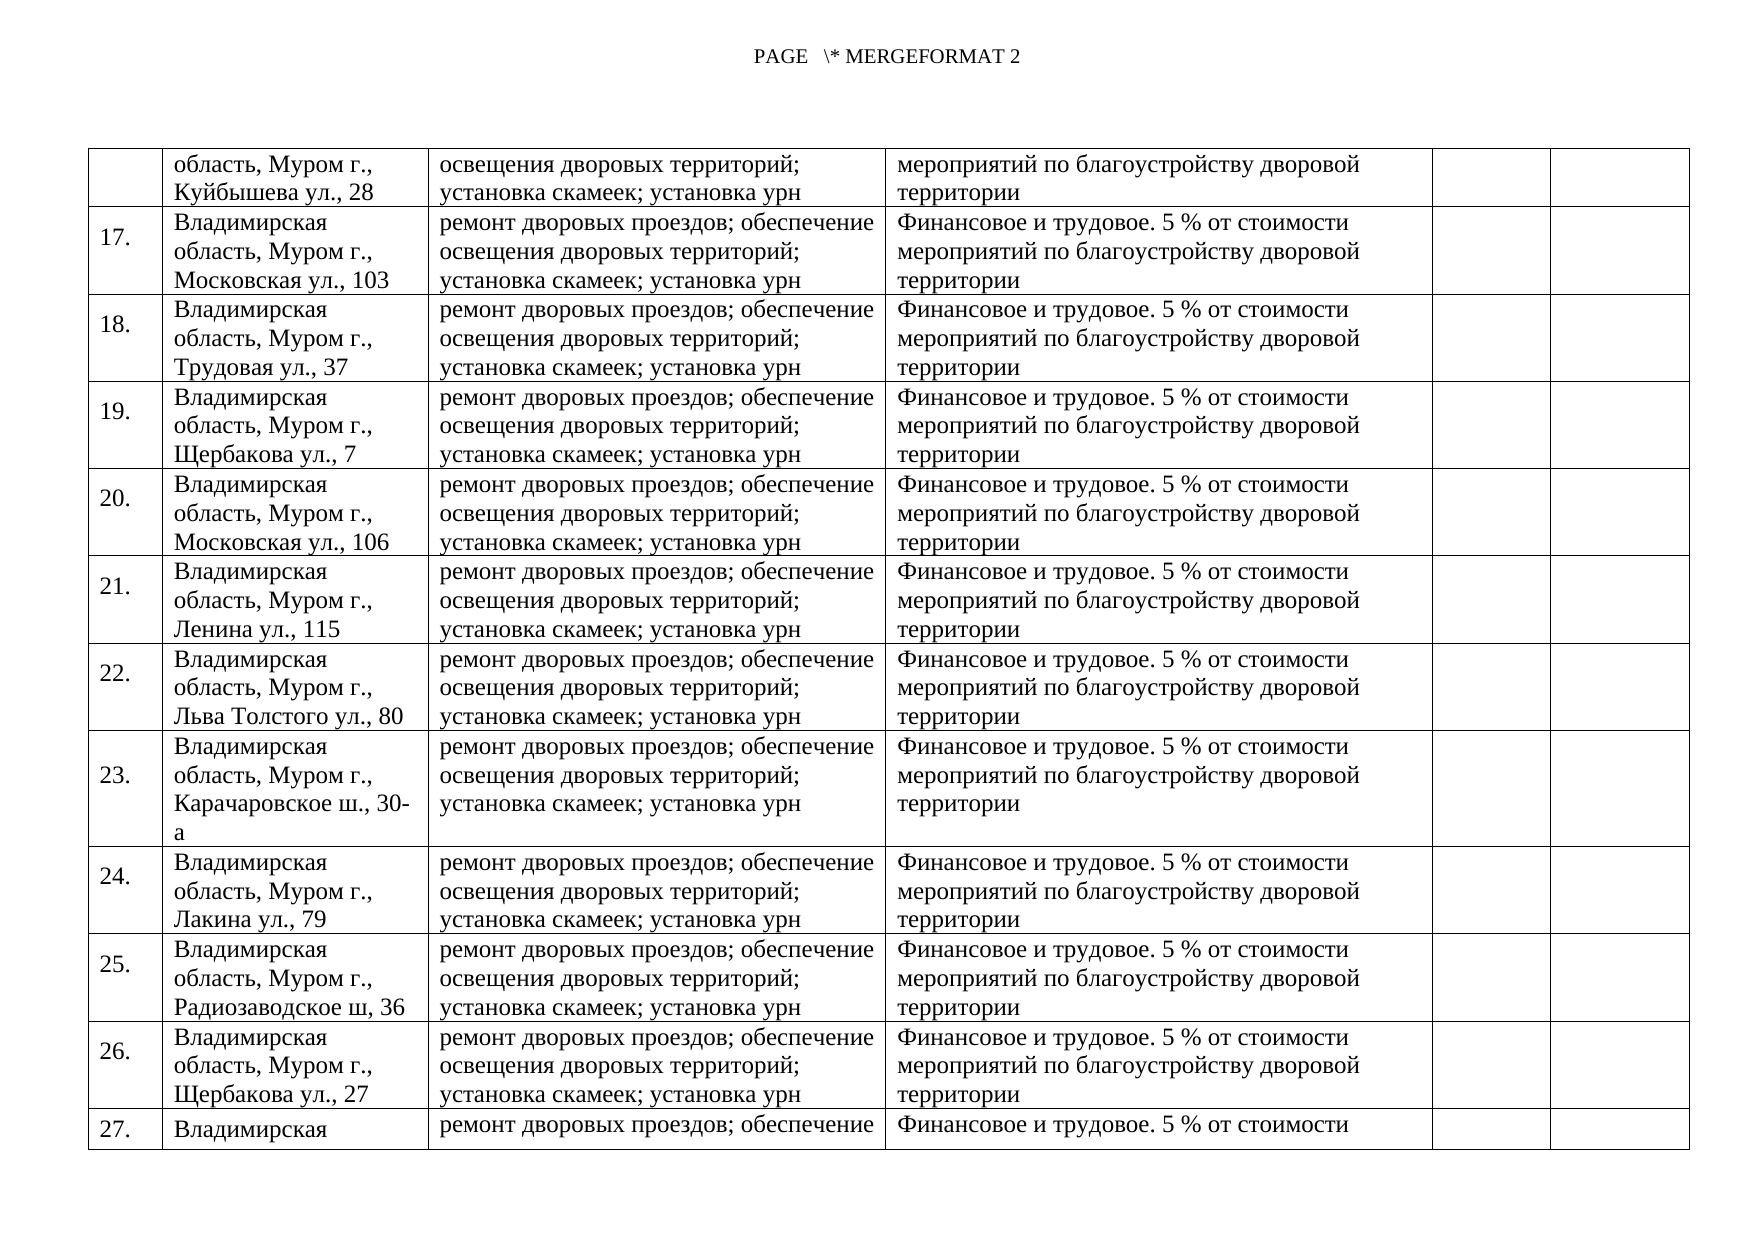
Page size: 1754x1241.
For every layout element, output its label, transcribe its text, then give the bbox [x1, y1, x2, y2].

table_cell [1551, 556, 1689, 643]
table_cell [886, 1109, 1432, 1148]
table_cell [89, 1109, 162, 1148]
table_cell ремонт дворовых проездов; обеспечение освещения дворовых территорий; установка скамеек; установка урн [429, 731, 885, 846]
table_cell ремонт дворовых проездов; обеспечение освещения дворовых территорий; установка скамеек; установка урн [429, 1022, 885, 1108]
table_cell [1433, 731, 1550, 846]
table_cell [1551, 469, 1689, 555]
table_cell ремонт дворовых проездов; обеспечение освещения дворовых территорий; установка скамеек; установка урн [429, 469, 885, 555]
table_cell Финансовое и трудовое. 5 % от стоимости мероприятий по благоустройству дворовой территории [886, 934, 1432, 1021]
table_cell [886, 149, 1432, 206]
table_cell [89, 1022, 162, 1108]
table_cell Финансовое и трудовое. 5 % от стоимости мероприятий по благоустройству дворовой территории [886, 644, 1432, 730]
table_cell [1433, 469, 1550, 555]
table_cell [1433, 847, 1550, 933]
table_cell Владимирская область, Муром г., Ленина ул., 115 [163, 556, 428, 643]
table_cell [1433, 207, 1550, 293]
table_cell [89, 207, 162, 293]
table_cell [1433, 644, 1550, 730]
table_cell ремонт дворовых проездов; обеспечение освещения дворовых территорий; установка скамеек; установка урн [429, 382, 885, 468]
table_cell Владимирская область, Муром г., Трудовая ул., 37 [163, 295, 428, 381]
table_cell [1551, 731, 1689, 846]
table_cell [1433, 382, 1550, 468]
table_cell Владимирская область, Муром г., Карачаровское ш., 30-а [163, 731, 428, 846]
table_cell [1433, 934, 1550, 1021]
table_cell [89, 934, 162, 1021]
table_cell [1551, 295, 1689, 381]
table_cell Финансовое и трудовое. 5 % от стоимости мероприятий по благоустройству дворовой территории [886, 731, 1432, 846]
table_cell [89, 556, 162, 643]
table_cell [1551, 644, 1689, 730]
table_cell [89, 847, 162, 933]
table_cell [89, 295, 162, 381]
table_cell [1433, 556, 1550, 643]
table_cell ремонт дворовых проездов; обеспечение освещения дворовых территорий; установка скамеек; установка урн [429, 556, 885, 643]
table_cell Финансовое и трудовое. 5 % от стоимости мероприятий по благоустройству дворовой территории [886, 1022, 1432, 1108]
table_cell ремонт дворовых проездов; обеспечение освещения дворовых территорий; установка скамеек; установка урн [429, 295, 885, 381]
table_cell [89, 731, 162, 846]
table_cell Финансовое и трудовое. 5 % от стоимости мероприятий по благоустройству дворовой территории [886, 382, 1432, 468]
table_cell Владимирская область, Муром г., Щербакова ул., 27 [163, 1022, 428, 1108]
table_cell Владимирская область, Муром г., Лакина ул., 79 [163, 847, 428, 933]
table_cell Финансовое и трудовое. 5 % от стоимости мероприятий по благоустройству дворовой территории [886, 207, 1432, 293]
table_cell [429, 1109, 885, 1148]
table_cell [1433, 1109, 1550, 1148]
table_cell [89, 644, 162, 730]
table_cell [1551, 847, 1689, 933]
table_cell [1551, 207, 1689, 293]
table_cell ремонт дворовых проездов; обеспечение освещения дворовых территорий; установка скамеек; установка урн [429, 934, 885, 1021]
table_cell Владимирская область, Муром г., Щербакова ул., 7 [163, 382, 428, 468]
table_cell Финансовое и трудовое. 5 % от стоимости мероприятий по благоустройству дворовой территории [886, 469, 1432, 555]
table_cell [89, 149, 162, 206]
table_cell [1551, 382, 1689, 468]
table_cell Владимирская область, Муром г., Московская ул., 106 [163, 469, 428, 555]
table_cell Владимирская область, Муром г., Московская ул., 103 [163, 207, 428, 293]
table_cell ремонт дворовых проездов; обеспечение освещения дворовых территорий; установка скамеек; установка урн [429, 644, 885, 730]
table_cell [1551, 149, 1689, 206]
table_cell ремонт дворовых проездов; обеспечение освещения дворовых территорий; установка скамеек; установка урн [429, 847, 885, 933]
table_cell Финансовое и трудовое. 5 % от стоимости мероприятий по благоустройству дворовой территории [886, 295, 1432, 381]
table_cell Финансовое и трудовое. 5 % от стоимости мероприятий по благоустройству дворовой территории [886, 847, 1432, 933]
table_cell ремонт дворовых проездов; обеспечение освещения дворовых территорий; установка скамеек; установка урн [429, 207, 885, 293]
table_cell Владимирская область, Муром г., Льва Толстого ул., 80 [163, 644, 428, 730]
table_cell [1433, 1022, 1550, 1108]
table_cell Владимирская область, Муром г., Радиозаводское ш, 36 [163, 934, 428, 1021]
table_cell [1551, 1022, 1689, 1108]
table_cell [89, 382, 162, 468]
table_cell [429, 149, 885, 206]
table_cell [1551, 1109, 1689, 1148]
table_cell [163, 1109, 428, 1148]
table_cell [1433, 295, 1550, 381]
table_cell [163, 149, 428, 206]
table_cell Финансовое и трудовое. 5 % от стоимости мероприятий по благоустройству дворовой территории [886, 556, 1432, 643]
table_cell [89, 469, 162, 555]
table_cell [1433, 149, 1550, 206]
table_cell [1551, 934, 1689, 1021]
